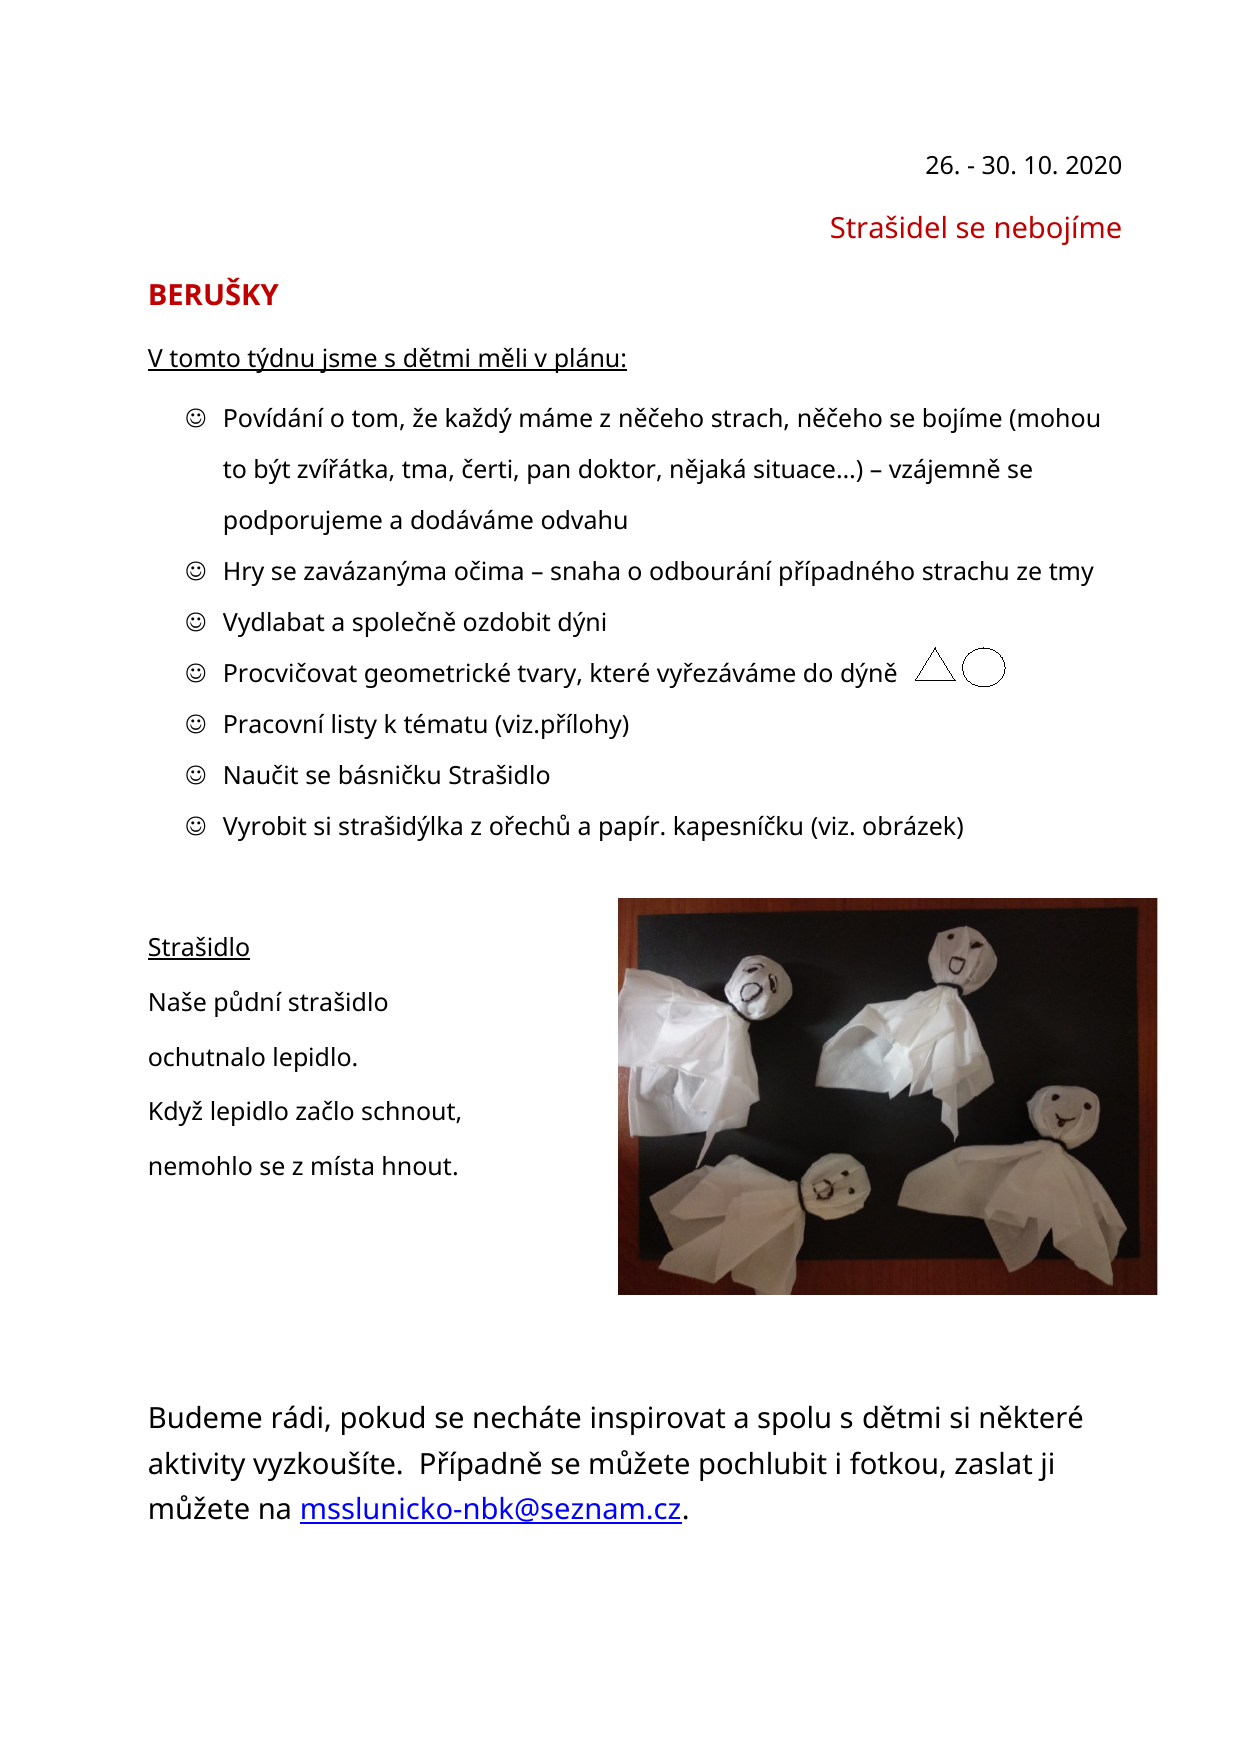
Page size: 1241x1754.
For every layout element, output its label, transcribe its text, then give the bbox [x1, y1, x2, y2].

text ochutnalo lepidlo. [148, 1039, 618, 1073]
list Pracovní listy k tématu (viz.přílohy) [185, 707, 1122, 741]
list Vyrobit si strašidýlka z ořechů a papír. kapesníčku (viz. obrázek) [185, 809, 1122, 843]
text 26. - 30. 10. 2020 [148, 148, 1122, 182]
list Povídání o tom, že každý máme z něčeho strach, něčeho se bojíme (mohou to být zvířátka, tma, čerti, pan doktor, nějaká situace…) – vzájemně se podporujeme a dodáváme odvahu [185, 401, 1122, 537]
list Vydlabat a společně ozdobit dýni [185, 605, 1122, 639]
text Když lepidlo začlo schnout, [148, 1094, 618, 1128]
text Naše půdní strašidlo [148, 984, 618, 1018]
list Naučit se básničku Strašidlo [185, 758, 1122, 792]
text Strašidlo [148, 929, 618, 963]
text Strašidel se nebojíme [148, 208, 1122, 247]
picture [618, 898, 1158, 1295]
text V tomto týdnu jsme s dětmi měli v plánu: [148, 341, 1122, 374]
text Budeme rádi, pokud se necháte inspirovat a spolu s dětmi si některé aktivity vyzkoušíte. Případně se můžete pochlubit i fotkou, zaslat ji můžete na msslunicko-nbk@seznam.cz. [148, 1397, 1122, 1528]
text nemohlo se z místa hnout. [148, 1149, 618, 1183]
text BERUŠKY [148, 274, 1122, 314]
list Hry se zavázanýma očima – snaha o odbourání případného strachu ze tmy [185, 554, 1122, 588]
list Procvičovat geometrické tvary, které vyřezáváme do dýně [185, 656, 1122, 690]
